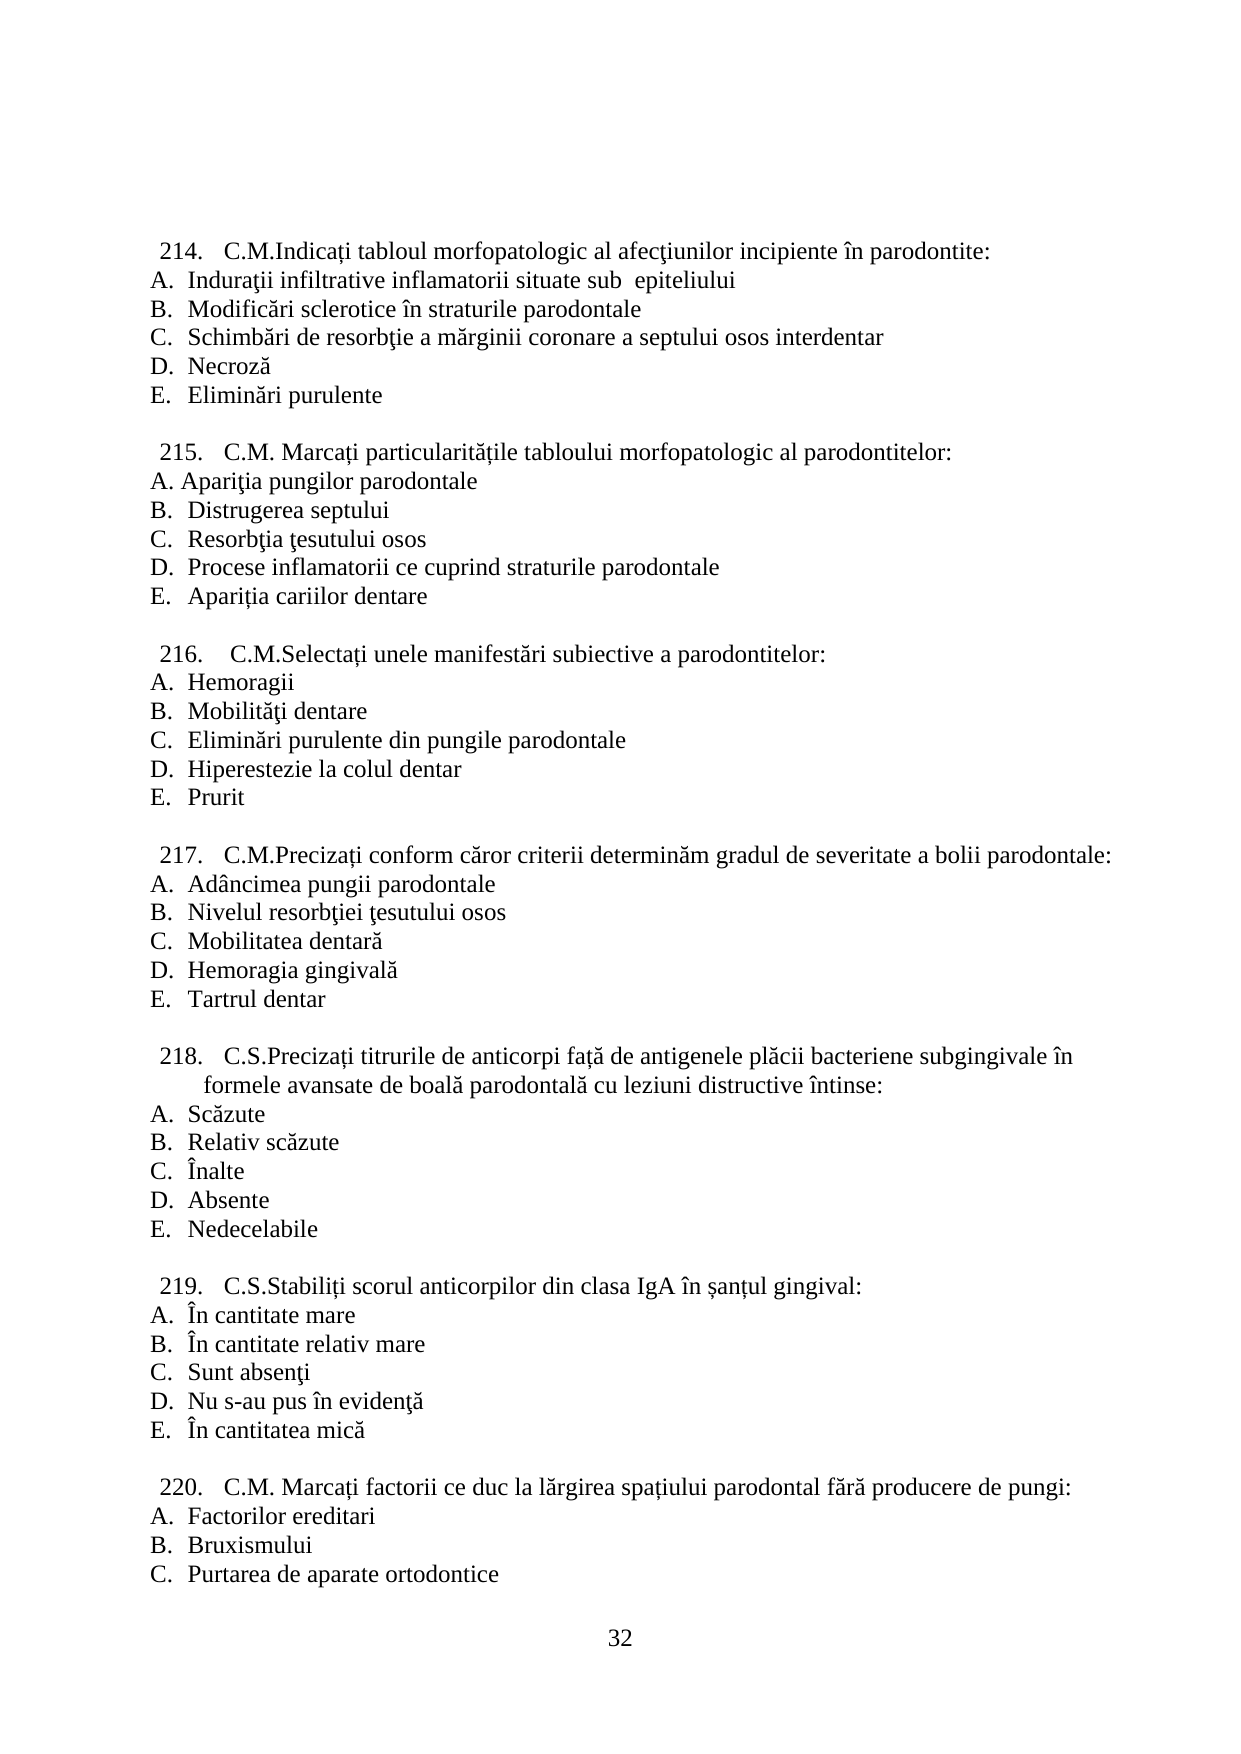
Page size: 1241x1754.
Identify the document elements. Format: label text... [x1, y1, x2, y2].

text A. Apariţia pungilor parodontale [150, 466, 1128, 495]
list C.M.Precizați conform căror criterii determinăm gradul de severitate a bolii parodontale: [159, 840, 1128, 869]
list Adâncimea pungii parodontale [150, 869, 1128, 897]
list Tartrul dentar [150, 984, 1128, 1012]
list Procese inflamatorii ce cuprind straturile parodontale [150, 552, 1128, 581]
list Mobilitatea dentară [150, 926, 1128, 955]
list Scăzute [150, 1099, 1128, 1127]
list Modificări sclerotice în straturile parodontale [150, 294, 1128, 322]
list Eliminări purulente din pungile parodontale [150, 725, 1128, 754]
list Nivelul resorbţiei ţesutului osos [150, 897, 1128, 926]
list În cantitatea mică [150, 1415, 1128, 1444]
list C.M. Marcați particularitățile tabloului morfopatologic al parodontitelor: [159, 437, 1128, 466]
list Hiperestezie la colul dentar [150, 754, 1128, 782]
list Distrugerea septului [150, 495, 1128, 524]
list Nu s-au pus în evidenţă [150, 1386, 1128, 1415]
list Apariția cariilor dentare [150, 581, 1128, 610]
list Necroză [150, 351, 1128, 380]
list C.S.Stabiliți scorul anticorpilor din clasa IgA în șanțul gingival: [159, 1271, 1128, 1300]
list Eliminări purulente [150, 380, 1128, 409]
list În cantitate relativ mare [150, 1329, 1128, 1357]
list C.S.Precizați titrurile de anticorpi față de antigenele plăcii bacteriene subgingivale în formele avansate de boală parodontală cu leziuni distructive întinse: [159, 1041, 1128, 1099]
list Induraţii infiltrative inflamatorii situate sub epiteliului [150, 265, 1128, 294]
list Mobilităţi dentare [150, 696, 1128, 725]
list Nedecelabile [150, 1214, 1128, 1242]
list Resorbţia ţesutului osos [150, 524, 1128, 552]
list C.M.Selectați unele manifestări subiective a parodontitelor: [159, 639, 1128, 667]
list Relativ scăzute [150, 1127, 1128, 1156]
list Factorilor ereditari [150, 1501, 1128, 1530]
list Schimbări de resorbţie a mărginii coronare a septului osos interdentar [150, 322, 1128, 351]
list Sunt absenţi [150, 1357, 1128, 1386]
list Absente [150, 1185, 1128, 1214]
list Prurit [150, 782, 1128, 811]
list Înalte [150, 1156, 1128, 1185]
list C.M.Indicați tabloul morfopatologic al afecţiunilor incipiente în parodontite: [159, 236, 1128, 265]
list În cantitate mare [150, 1300, 1128, 1329]
list Bruxismului [150, 1530, 1128, 1559]
list Purtarea de aparate ortodontice [150, 1559, 1128, 1587]
list Hemoragia gingivală [150, 955, 1128, 984]
list C.M. Marcați factorii ce duc la lărgirea spațiului parodontal fără producere de pungi: [159, 1472, 1128, 1501]
list Hemoragii [150, 667, 1128, 696]
